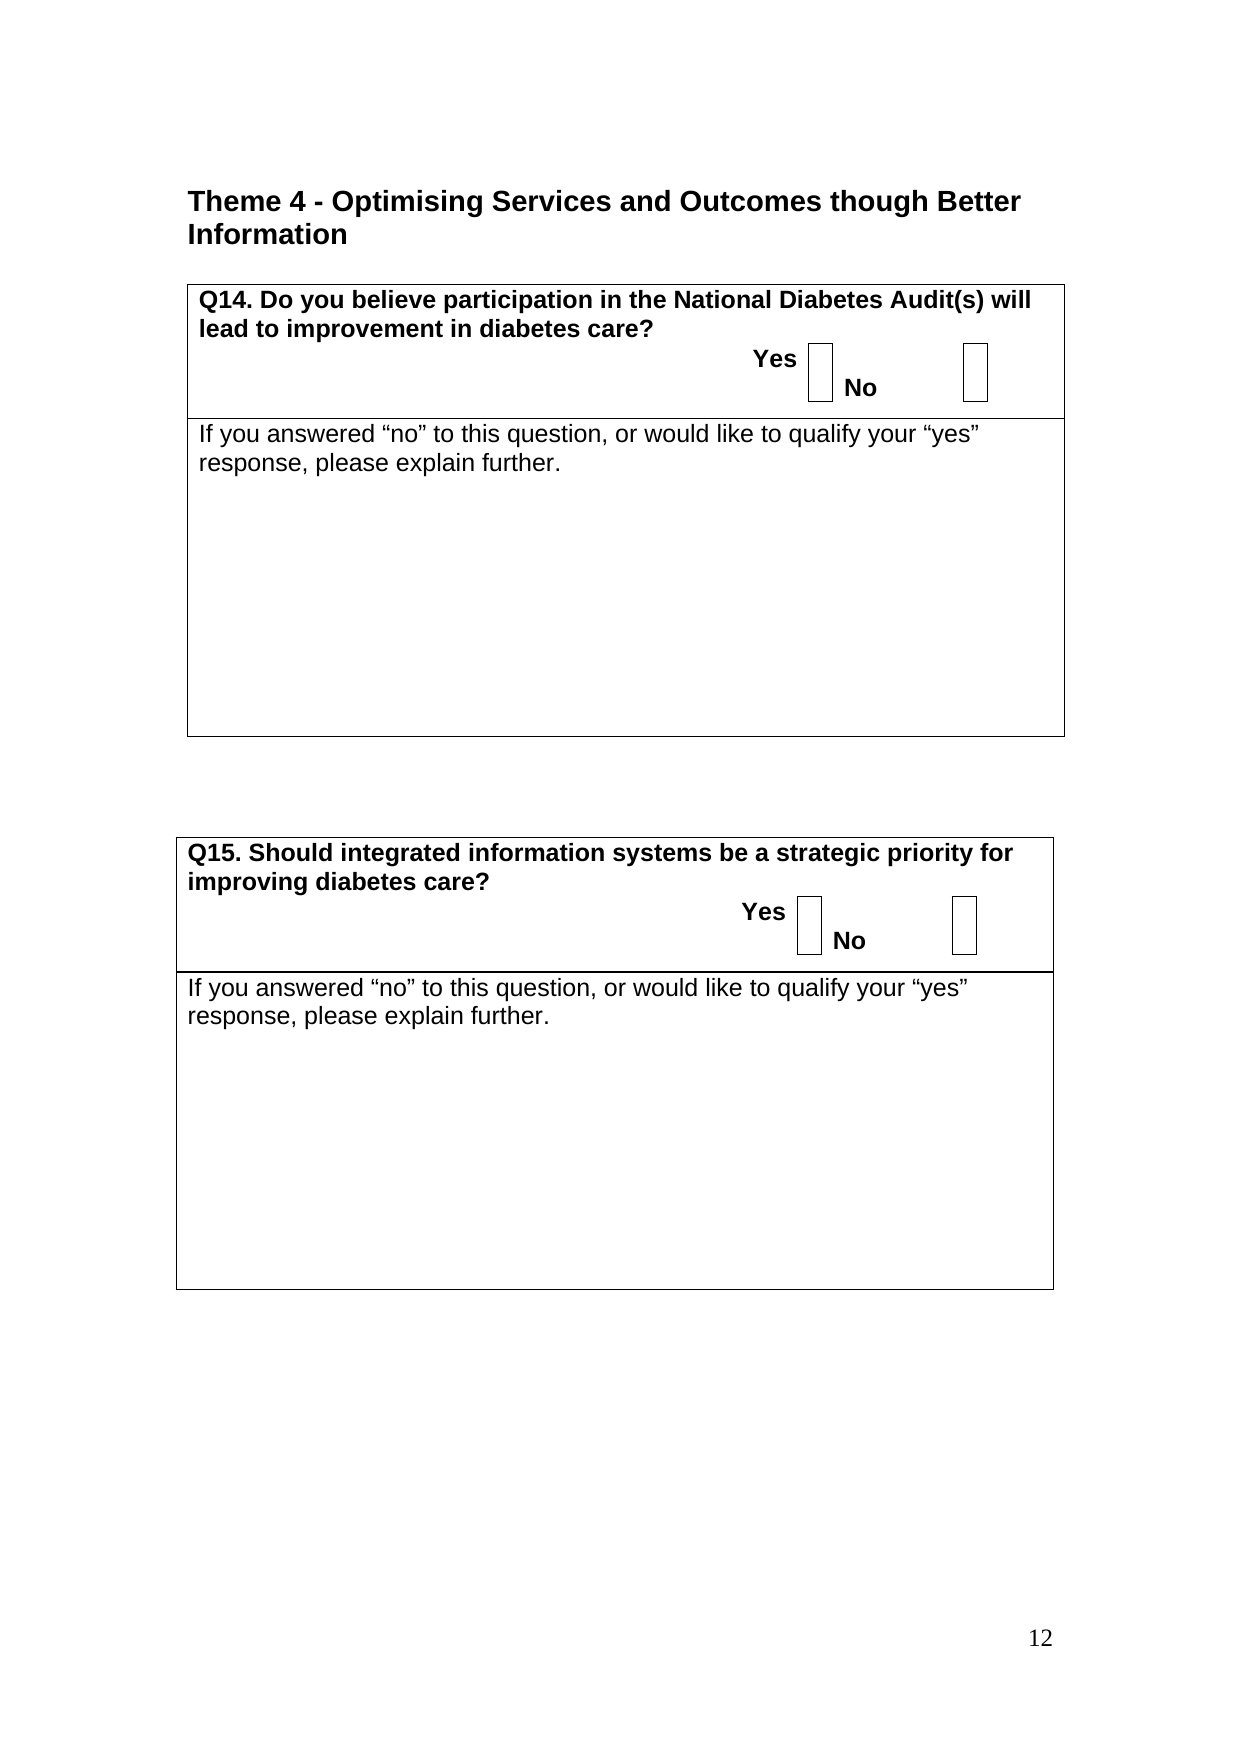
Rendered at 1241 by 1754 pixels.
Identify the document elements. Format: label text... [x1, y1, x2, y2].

text Theme 4 - Optimising Services and Outcomes though Better Information [187, 183, 1053, 251]
table_cell If you answered “no” to this question, or would like to qualify your “yes” response, please explain further. [188, 419, 1064, 736]
table_header Q15. Should integrated information systems be a strategic priority for improving diabetes care? [177, 838, 1053, 971]
table_header Q14. Do you believe participation in the National Diabetes Audit(s) will lead to improvement in diabetes care? [188, 285, 1064, 418]
table_cell If you answered “no” to this question, or would like to qualify your “yes” response, please explain further. [177, 973, 1053, 1289]
